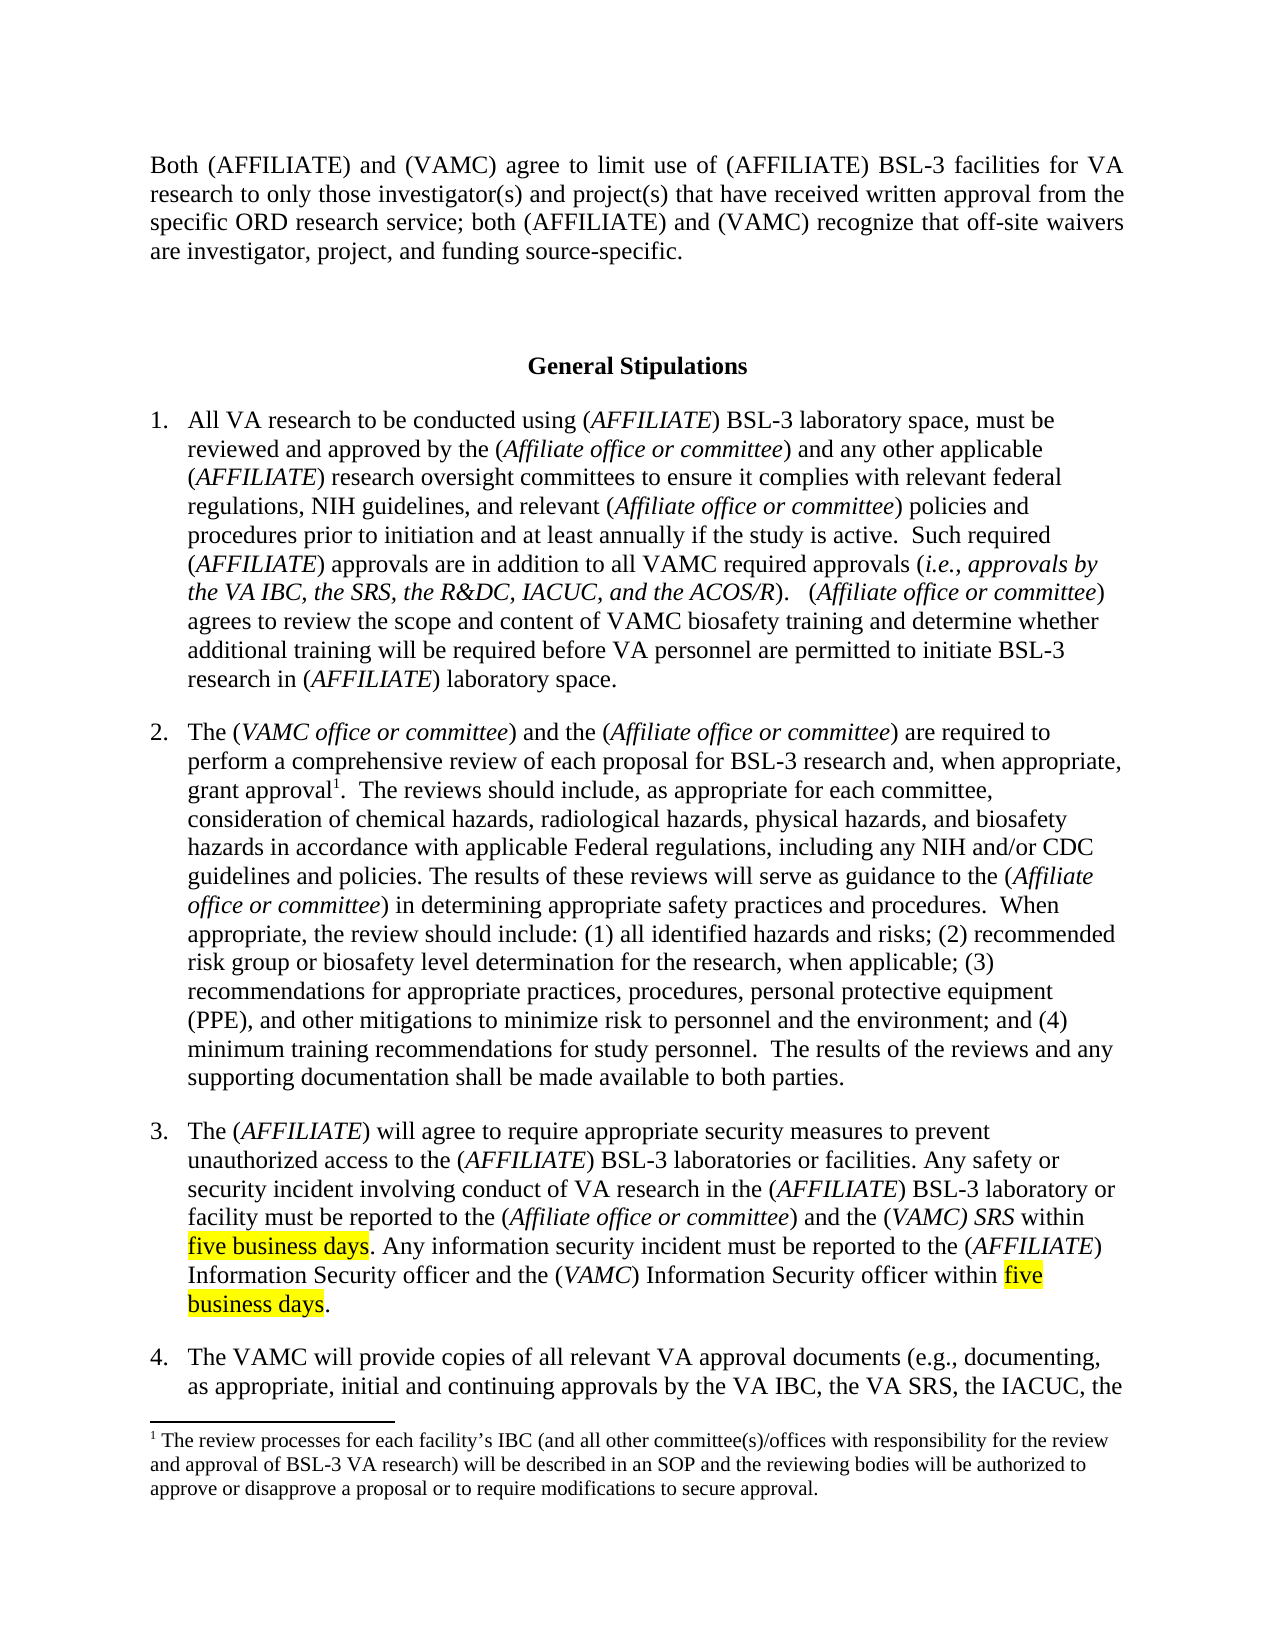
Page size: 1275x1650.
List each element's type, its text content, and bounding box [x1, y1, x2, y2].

text Both (AFFILIATE) and (VAMC) agree to limit use of (AFFILIATE) BSL-3 facilities for VA research to only those investigator(s) and project(s) that have received written approval from the specific ORD research service; both (AFFILIATE) and (VAMC) recognize that off-site waivers are investigator, project, and funding source-specific. [150, 150, 1125, 265]
text 1. All VA research to be conducted using (AFFILIATE) BSL-3 laboratory space, must be reviewed and approved by the (Affiliate office or committee) and any other applicable (AFFILIATE) research oversight committees to ensure it complies with relevant federal regulations, NIH guidelines, and relevant (Affiliate office or committee) policies and procedures prior to initiation and at least annually if the study is active. Such required (AFFILIATE) approvals are in addition to all VAMC required approvals (i.e., approvals by the VA IBC, the SRS, the R&DC, IACUC, and the ACOS/R). (Affiliate office or committee) agrees to review the scope and content of VAMC biosafety training and determine whether additional training will be required before VA personnel are permitted to initiate BSL-3 research in (AFFILIATE) laboratory space. [150, 405, 1125, 692]
text 3. The (AFFILIATE) will agree to require appropriate security measures to prevent unauthorized access to the (AFFILIATE) BSL-3 laboratories or facilities. Any safety or security incident involving conduct of VA research in the (AFFILIATE) BSL-3 laboratory or facility must be reported to the (Affiliate office or committee) and the (VAMC) SRS within five business days. Any information security incident must be reported to the (AFFILIATE) Information Security officer and the (VAMC) Information Security officer within five business days. [150, 1116, 1125, 1317]
text General Stipulations [150, 351, 1125, 380]
text 2. The (VAMC office or committee) and the (Affiliate office or committee) are required to perform a comprehensive review of each proposal for BSL-3 research and, when appropriate, grant approval. The reviews should include, as appropriate for each committee, consideration of chemical hazards, radiological hazards, physical hazards, and biosafety hazards in accordance with applicable Federal regulations, including any NIH and/or CDC guidelines and policies. The results of these reviews will serve as guidance to the (Affiliate office or committee) in determining appropriate safety practices and procedures. When appropriate, the review should include: (1) all identified hazards and risks; (2) recommended risk group or biosafety level determination for the research, when applicable; (3) recommendations for appropriate practices, procedures, personal protective equipment (PPE), and other mitigations to minimize risk to personnel and the environment; and (4) minimum training recommendations for study personnel. The results of the reviews and any supporting documentation shall be made available to both parties. [150, 717, 1125, 1091]
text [150, 1342, 1125, 1400]
